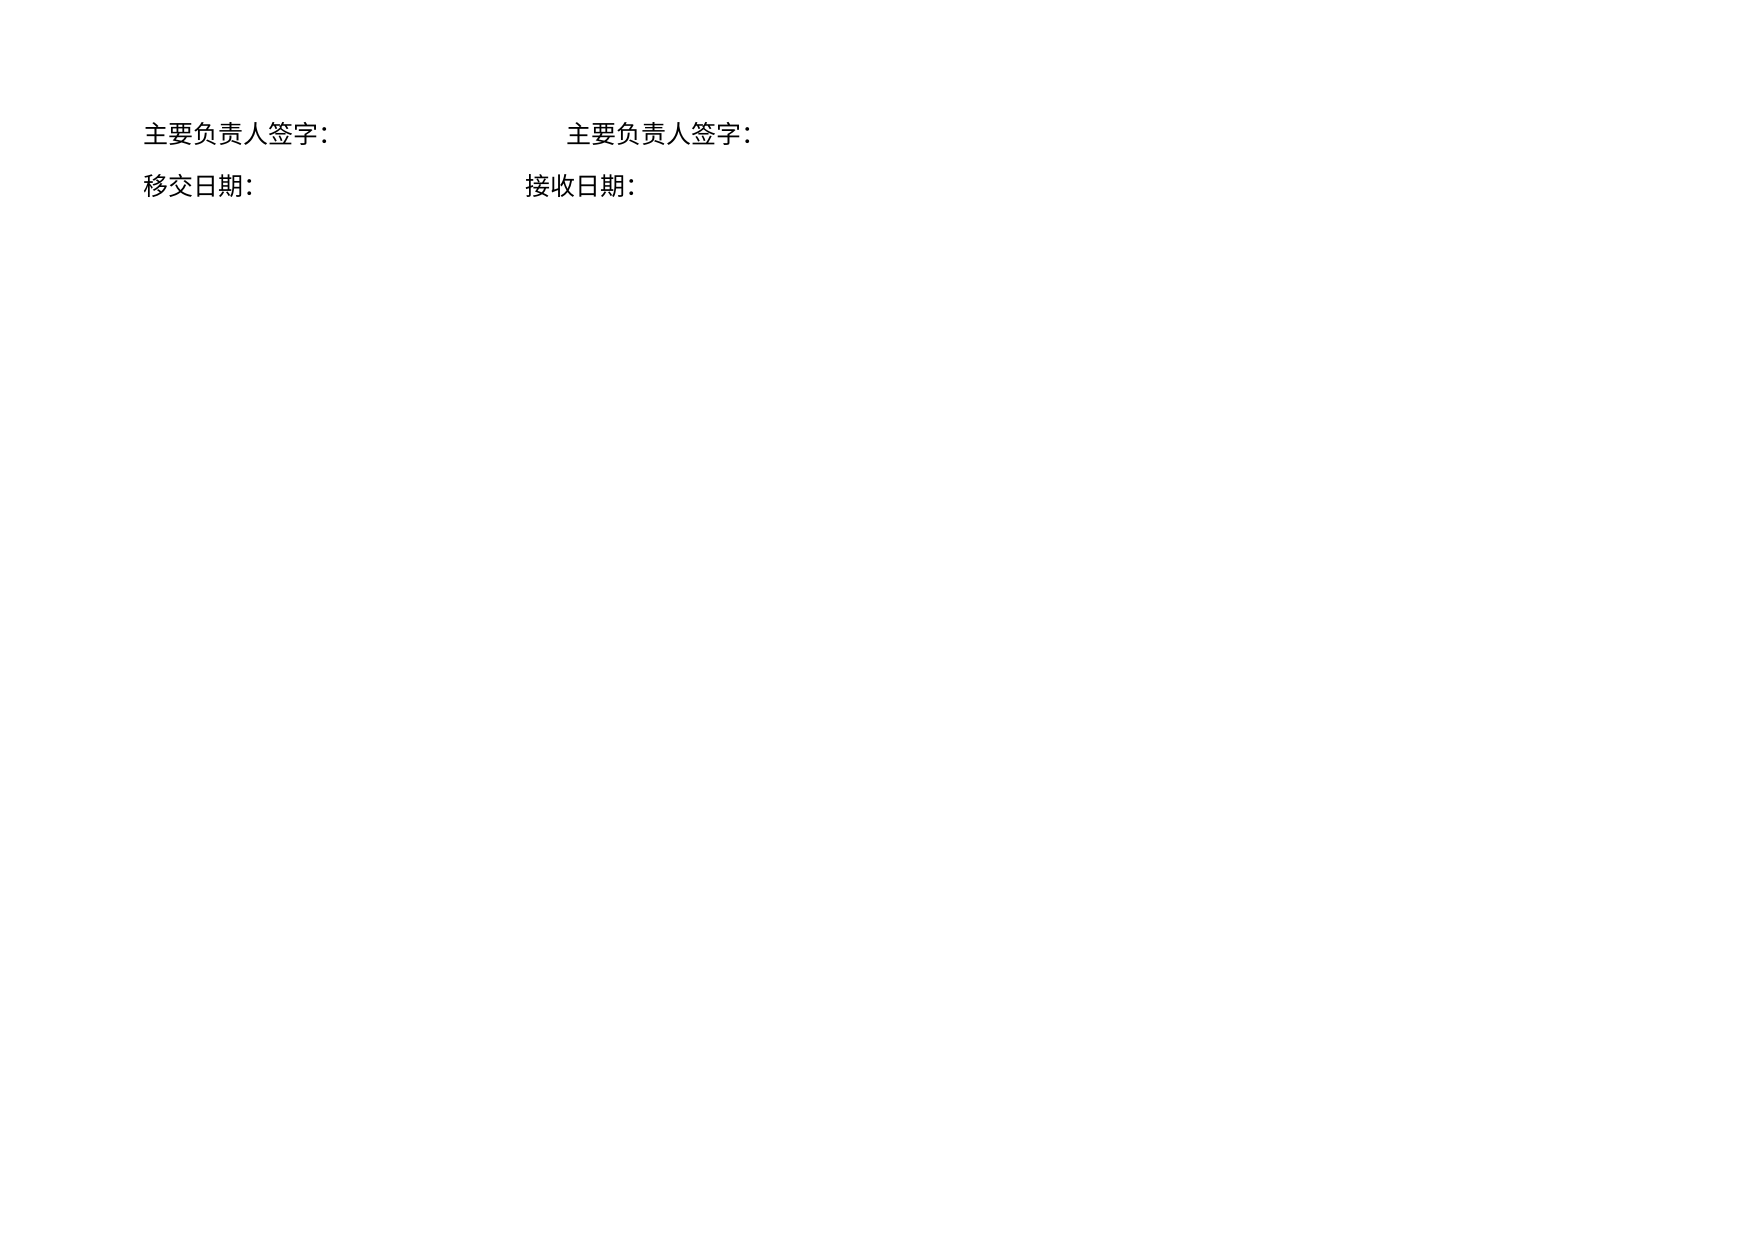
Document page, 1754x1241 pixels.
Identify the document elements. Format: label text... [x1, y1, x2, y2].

text 移交日期： 接收日期： [118, 158, 1636, 210]
text 主要负责人签字： 主要负责人签字： [118, 106, 1636, 158]
